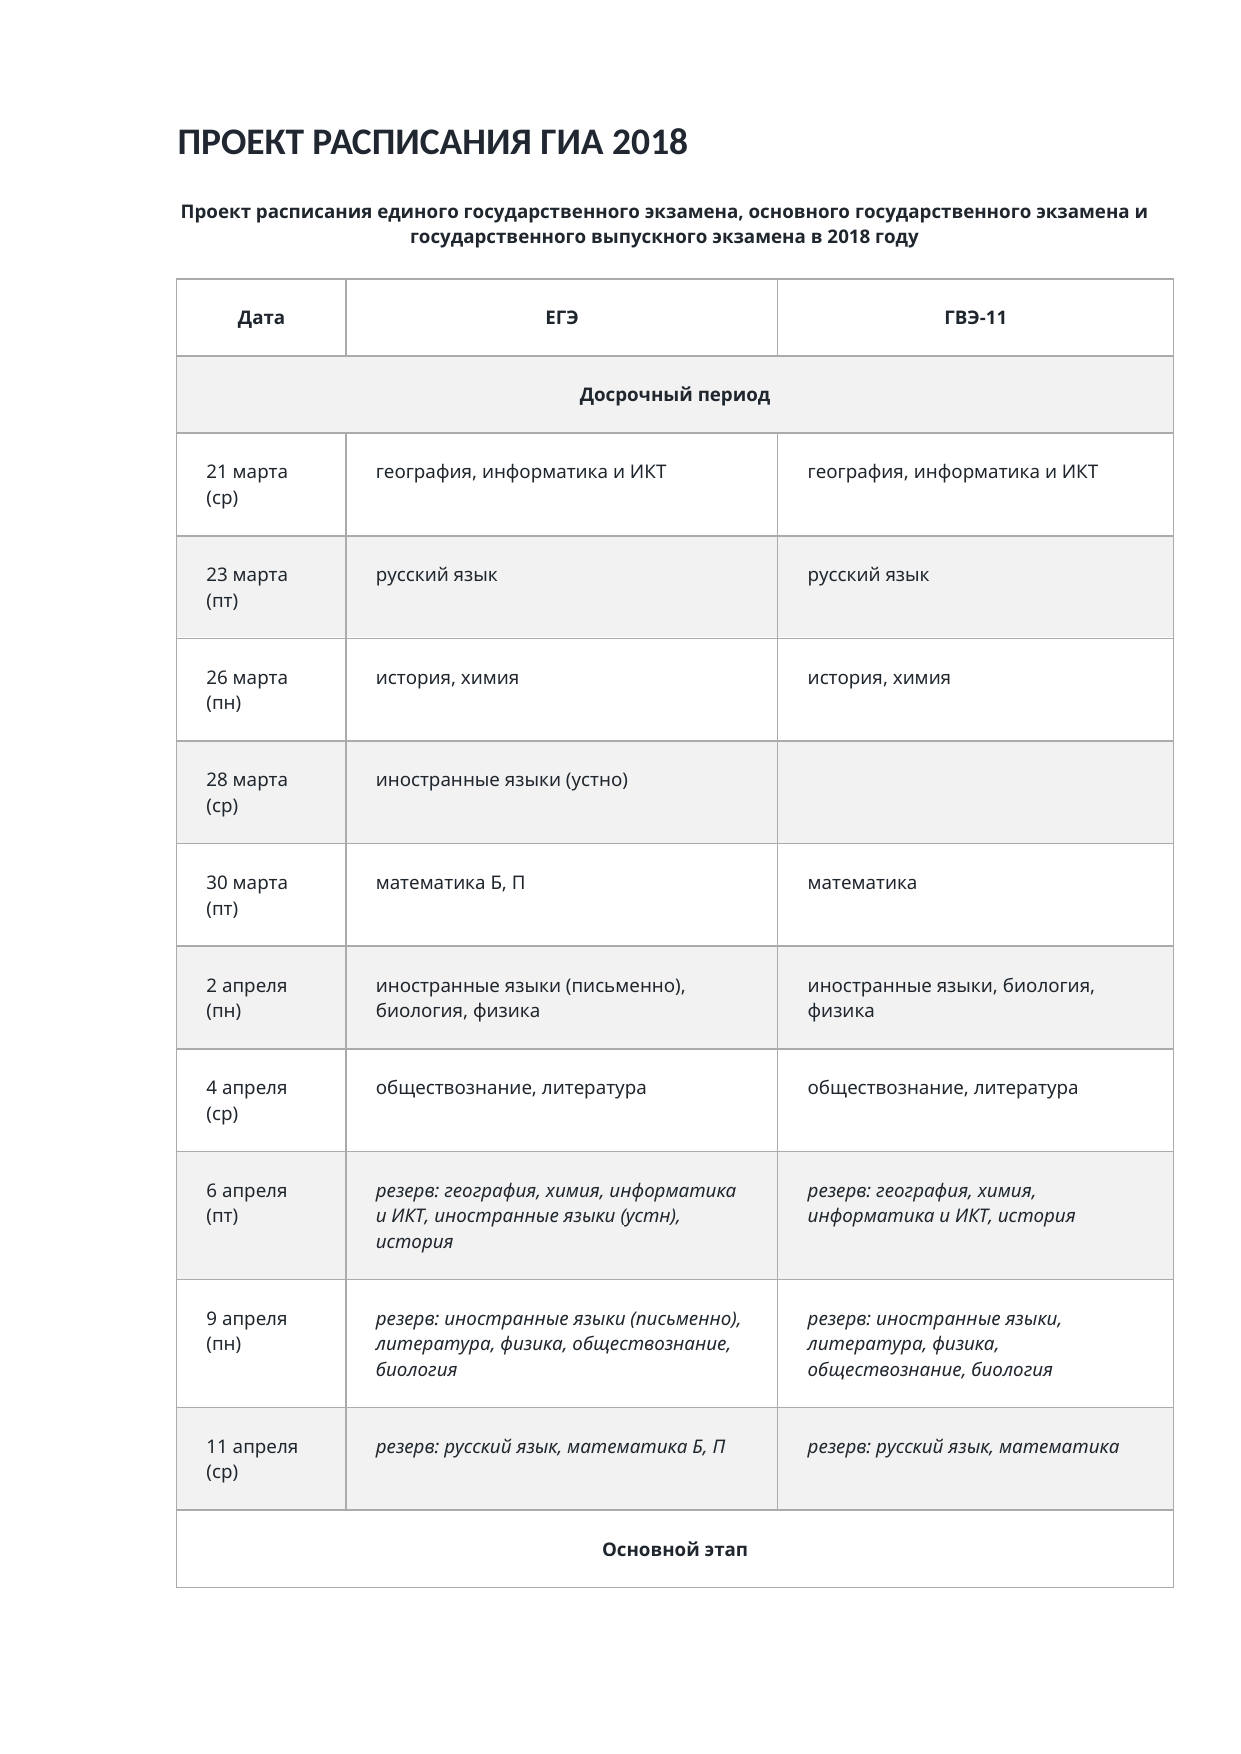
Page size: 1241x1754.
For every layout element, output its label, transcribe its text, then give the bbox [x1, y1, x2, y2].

table_cell 9 апреля (пн) [177, 1280, 345, 1407]
table_cell география, информатика и ИКТ [347, 434, 777, 535]
table_cell география, информатика и ИКТ [778, 434, 1173, 535]
table_cell резерв: иностранные языки (письменно), литература, физика, обществознание, биология [347, 1280, 777, 1407]
table_cell математика Б, П [347, 844, 777, 945]
table_cell 30 марта (пт) [177, 844, 345, 945]
table_cell 4 апреля (ср) [177, 1050, 345, 1151]
table_cell 6 апреля (пт) [177, 1152, 345, 1279]
table_cell [778, 742, 1173, 843]
table_cell Досрочный период [177, 357, 1173, 432]
table_header ЕГЭ [347, 280, 777, 355]
table_cell резерв: иностранные языки, литература, физика, обществознание, биология [778, 1280, 1173, 1407]
table_cell Основной этап [177, 1511, 1173, 1586]
table_cell 26 марта (пн) [177, 639, 345, 740]
table_cell обществознание, литература [778, 1050, 1173, 1151]
table_cell история, химия [778, 639, 1173, 740]
table_cell русский язык [347, 537, 777, 637]
table_cell иностранные языки, биология, физика [778, 947, 1173, 1048]
table_header Дата [177, 280, 345, 355]
table_cell история, химия [347, 639, 777, 740]
table_cell 11 апреля (ср) [177, 1408, 345, 1509]
table_cell резерв: русский язык, математика [778, 1408, 1173, 1509]
table_cell резерв: география, химия, информатика и ИКТ, иностранные языки (устн), история [347, 1152, 777, 1279]
table_cell резерв: русский язык, математика Б, П [347, 1408, 777, 1509]
table_cell иностранные языки (письменно), биология, физика [347, 947, 777, 1048]
table_cell 21 марта (ср) [177, 434, 345, 535]
table_cell 2 апреля (пн) [177, 947, 345, 1048]
text ПРОЕКТ РАСПИСАНИЯ ГИА 2018 [177, 118, 1152, 164]
table_cell резерв: география, химия, информатика и ИКТ, история [778, 1152, 1173, 1279]
table_cell математика [778, 844, 1173, 945]
table_cell иностранные языки (устно) [347, 742, 777, 843]
table_cell 28 марта (ср) [177, 742, 345, 843]
text Проект расписания единого государственного экзамена, основного государственного экзамена и государственного выпускного экзамена в 2018 году [177, 198, 1152, 249]
table_cell 23 марта (пт) [177, 537, 345, 637]
table_cell обществознание, литература [347, 1050, 777, 1151]
table_cell русский язык [778, 537, 1173, 637]
table_header ГВЭ-11 [778, 280, 1173, 355]
